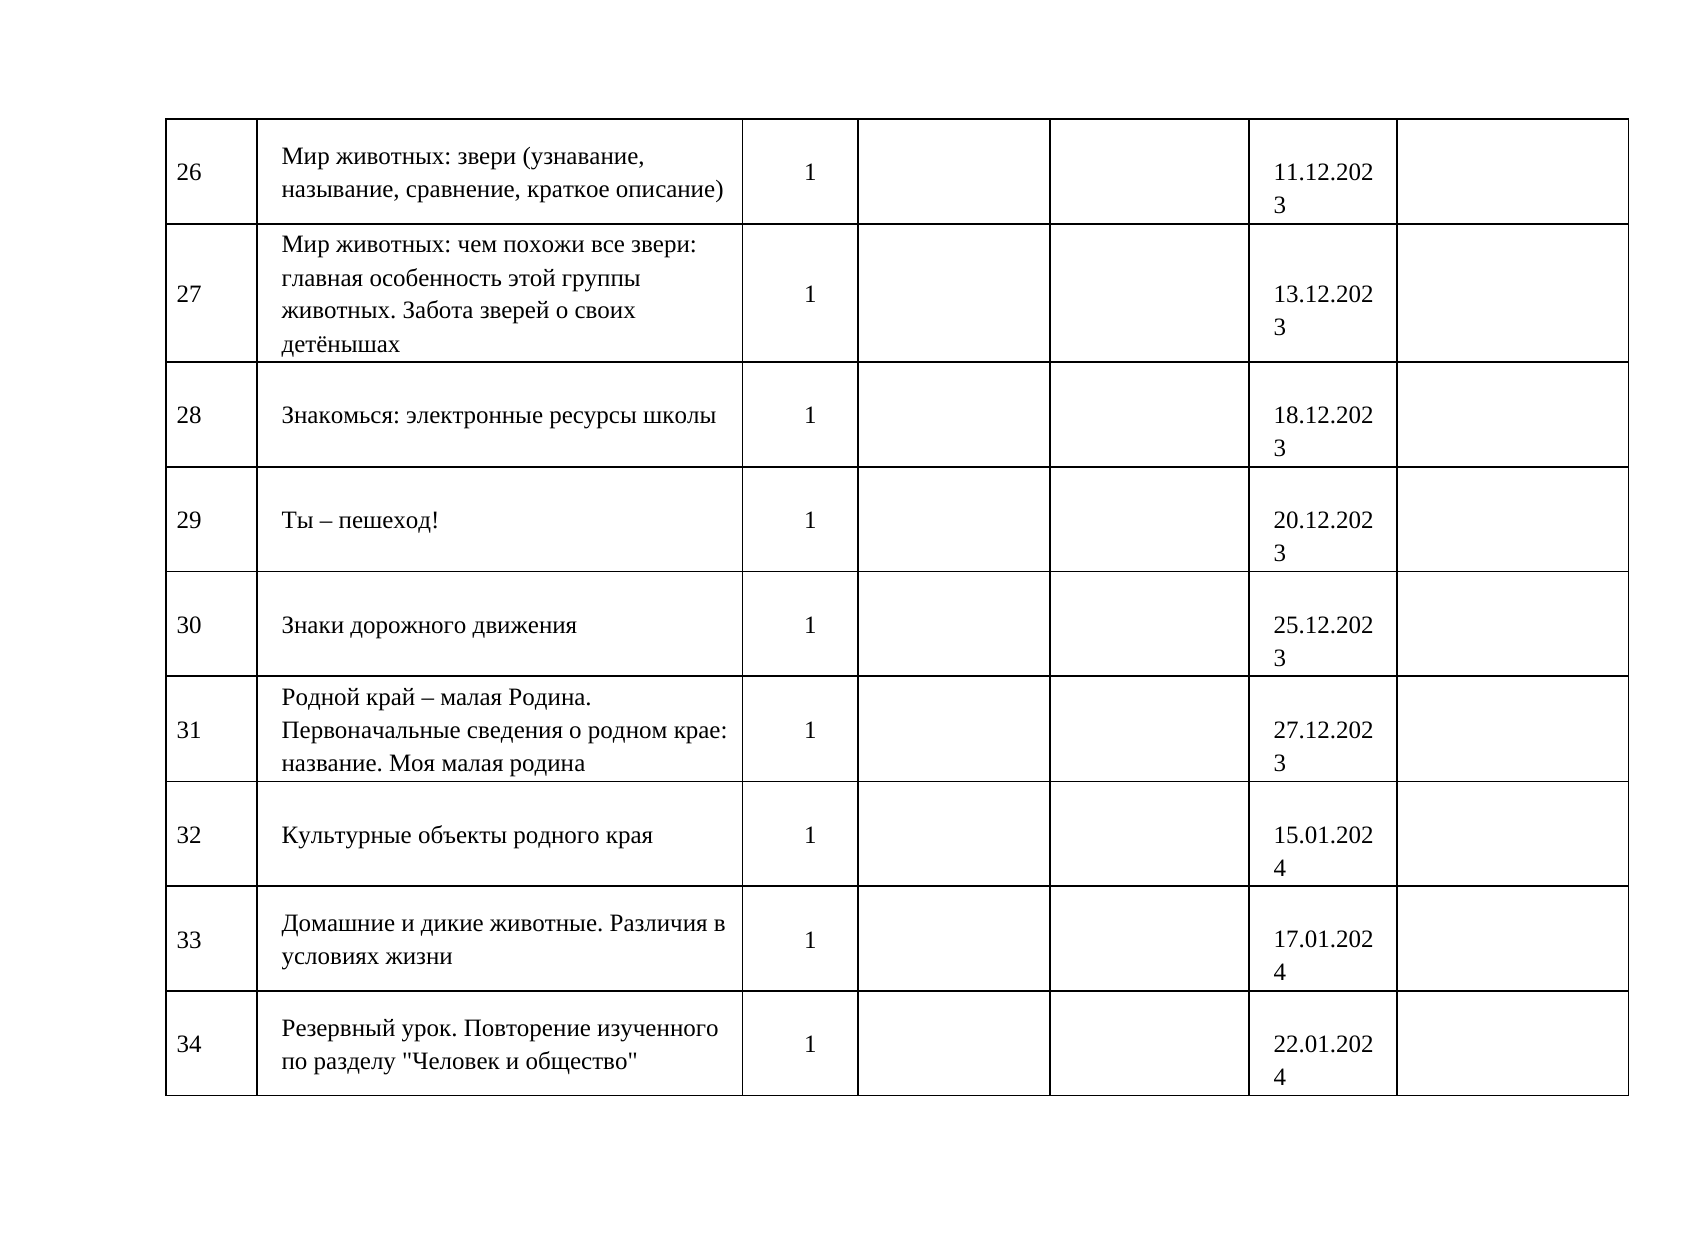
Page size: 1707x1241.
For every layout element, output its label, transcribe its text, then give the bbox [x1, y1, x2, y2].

table_cell [859, 677, 1049, 781]
table_cell 1 [743, 468, 857, 571]
table_cell [1051, 677, 1248, 781]
table_cell Ты – пешеход! [258, 468, 742, 571]
table_cell 26 [167, 120, 256, 223]
table_cell 1 [743, 225, 857, 361]
table_cell [1051, 225, 1248, 361]
table_cell 31 [167, 677, 256, 781]
table_cell [1051, 782, 1248, 885]
table_cell [1398, 992, 1628, 1095]
table_cell 15.01.2024 [1250, 782, 1396, 885]
table_cell [1398, 120, 1628, 223]
table_cell 20.12.2023 [1250, 468, 1396, 571]
table_cell Домашние и дикие животные. Различия в условиях жизни [258, 887, 742, 990]
table_cell Родной край – малая Родина. Первоначальные сведения о родном крае: название. Моя малая родина [258, 677, 742, 781]
table_cell 27.12.2023 [1250, 677, 1396, 781]
table_cell Знаки дорожного движения [258, 572, 742, 675]
table_cell 11.12.2023 [1250, 120, 1396, 223]
table_cell Резервный урок. Повторение изученного по разделу "Человек и общество" [258, 992, 742, 1095]
table_cell 18.12.2023 [1250, 363, 1396, 466]
table_cell [859, 363, 1049, 466]
table_cell Знакомься: электронные ресурсы школы [258, 363, 742, 466]
table_cell [1398, 887, 1628, 990]
table_cell 28 [167, 363, 256, 466]
table_cell 32 [167, 782, 256, 885]
table_cell [1051, 887, 1248, 990]
table_cell 29 [167, 468, 256, 571]
table_cell [1051, 468, 1248, 571]
table_cell [859, 992, 1049, 1095]
table_cell [859, 468, 1049, 571]
table_cell 1 [743, 677, 857, 781]
table_cell [859, 225, 1049, 361]
table_cell [1398, 782, 1628, 885]
table_cell [1398, 468, 1628, 571]
table_cell 1 [743, 120, 857, 223]
table_cell [1051, 992, 1248, 1095]
table_cell [1051, 120, 1248, 223]
table_cell 27 [167, 225, 256, 361]
table_cell [1398, 363, 1628, 466]
table_cell [859, 887, 1049, 990]
table_cell Мир животных: звери (узнавание, называние, сравнение, краткое описание) [258, 120, 742, 223]
table_cell Мир животных: чем похожи все звери: главная особенность этой группы животных. Забота зверей о своих детёнышах [258, 225, 742, 361]
table_cell 25.12.2023 [1250, 572, 1396, 675]
table_cell 30 [167, 572, 256, 675]
table_cell 1 [743, 782, 857, 885]
table_cell [1398, 677, 1628, 781]
table_cell 1 [743, 363, 857, 466]
table_cell 33 [167, 887, 256, 990]
table_cell 22.01.2024 [1250, 992, 1396, 1095]
table_cell [1051, 572, 1248, 675]
table_cell [859, 572, 1049, 675]
table_cell [1051, 363, 1248, 466]
table_cell [1398, 572, 1628, 675]
table_cell [1398, 225, 1628, 361]
table_cell 34 [167, 992, 256, 1095]
table_cell [859, 782, 1049, 885]
table_cell 17.01.2024 [1250, 887, 1396, 990]
table_cell Культурные объекты родного края [258, 782, 742, 885]
table_cell 1 [743, 572, 857, 675]
table_cell 1 [743, 887, 857, 990]
table_cell 13.12.2023 [1250, 225, 1396, 361]
table_cell [859, 120, 1049, 223]
table_cell 1 [743, 992, 857, 1095]
